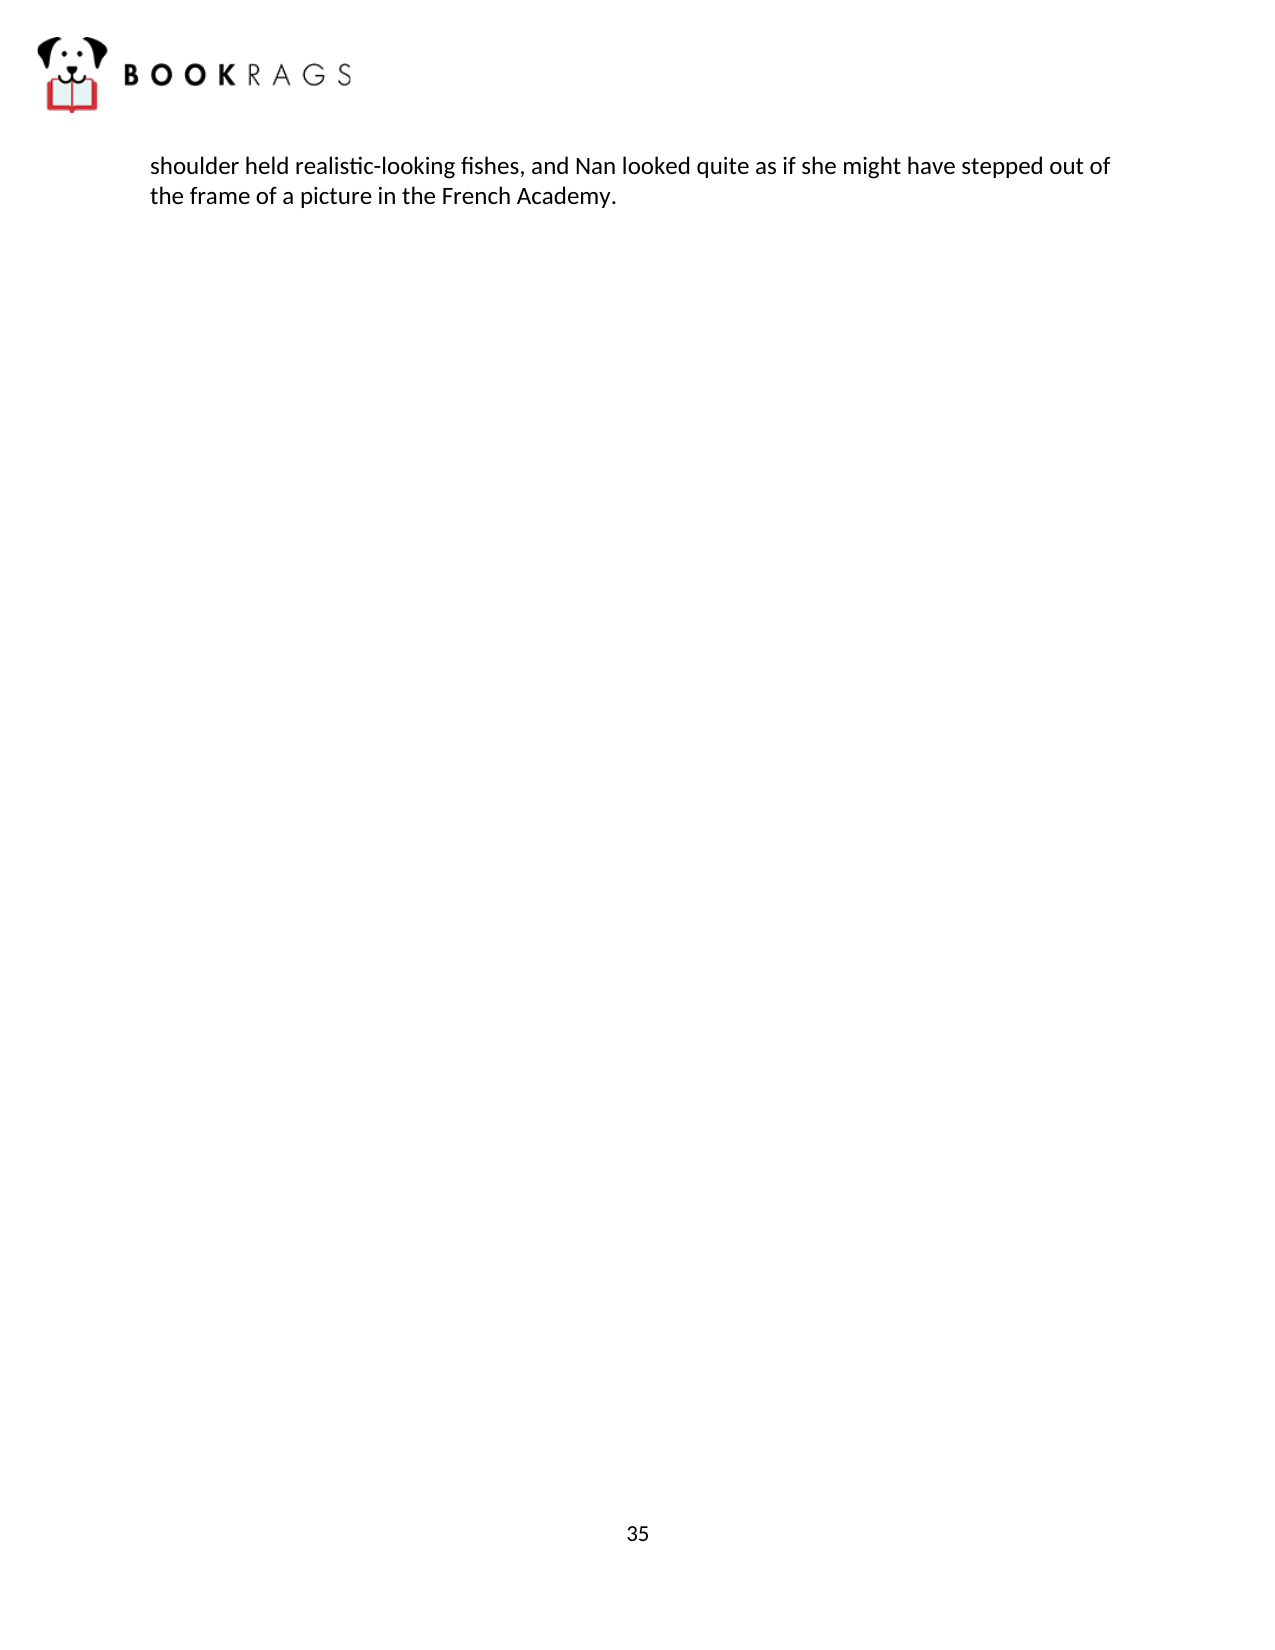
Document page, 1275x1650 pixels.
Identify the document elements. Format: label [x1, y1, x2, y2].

picture [37, 37, 351, 113]
text [150, 150, 1125, 211]
